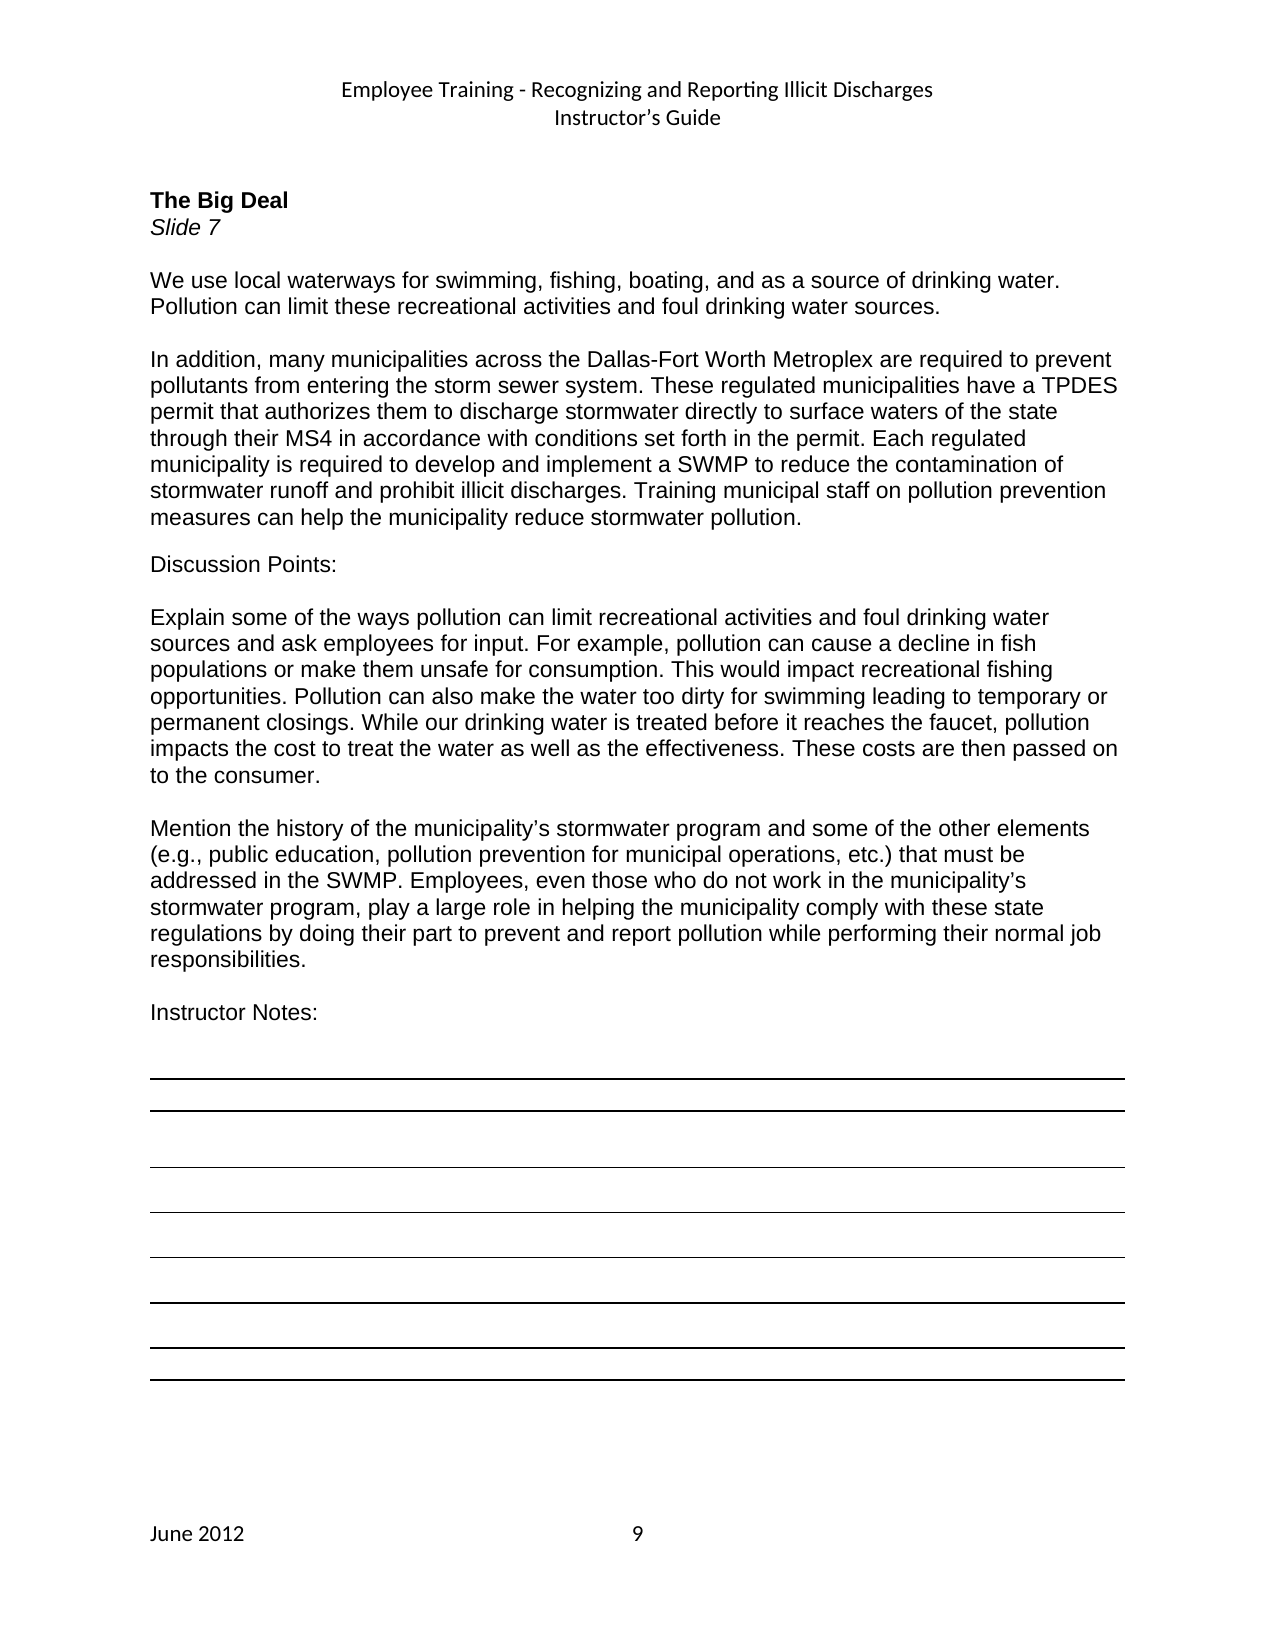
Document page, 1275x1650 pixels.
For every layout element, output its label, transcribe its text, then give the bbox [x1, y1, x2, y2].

text The Big Deal [150, 187, 1125, 214]
text Instructor Notes: [150, 999, 1125, 1025]
text Explain some of the ways pollution can limit recreational activities and foul drinking water sources and ask employees for input. For example, pollution can cause a decline in fish populations or make them unsafe for consumption. This would impact recreational fishing opportunities. Pollution can also make the water too dirty for swimming leading to temporary or permanent closings. While our drinking water is treated before it reaches the faucet, pollution impacts the cost to treat the water as well as the effectiveness. These costs are then passed on to the consumer. [150, 604, 1125, 788]
text Discussion Points: [150, 551, 1125, 577]
text We use local waterways for swimming, fishing, boating, and as a source of drinking water. Pollution can limit these recreational activities and foul drinking water sources. [150, 267, 1125, 319]
text Slide 7 [150, 214, 1125, 240]
text Mention the history of the municipality’s stormwater program and some of the other elements (e.g., public education, pollution prevention for municipal operations, etc.) that must be addressed in the SWMP. Employees, even those who do not work in the municipality’s stormwater program, play a large role in helping the municipality comply with these state regulations by doing their part to prevent and report pollution while performing their normal job responsibilities. [150, 814, 1125, 973]
text In addition, many municipalities across the Dallas-Fort Worth Metroplex are required to prevent pollutants from entering the storm sewer system. These regulated municipalities have a TPDES permit that authorizes them to discharge stormwater directly to surface waters of the state through their MS4 in accordance with conditions set forth in the permit. Each regulated municipality is required to develop and implement a SWMP to reduce the contamination of stormwater runoff and prohibit illicit discharges. Training municipal staff on pollution prevention measures can help the municipality reduce stormwater pollution. [150, 346, 1125, 530]
